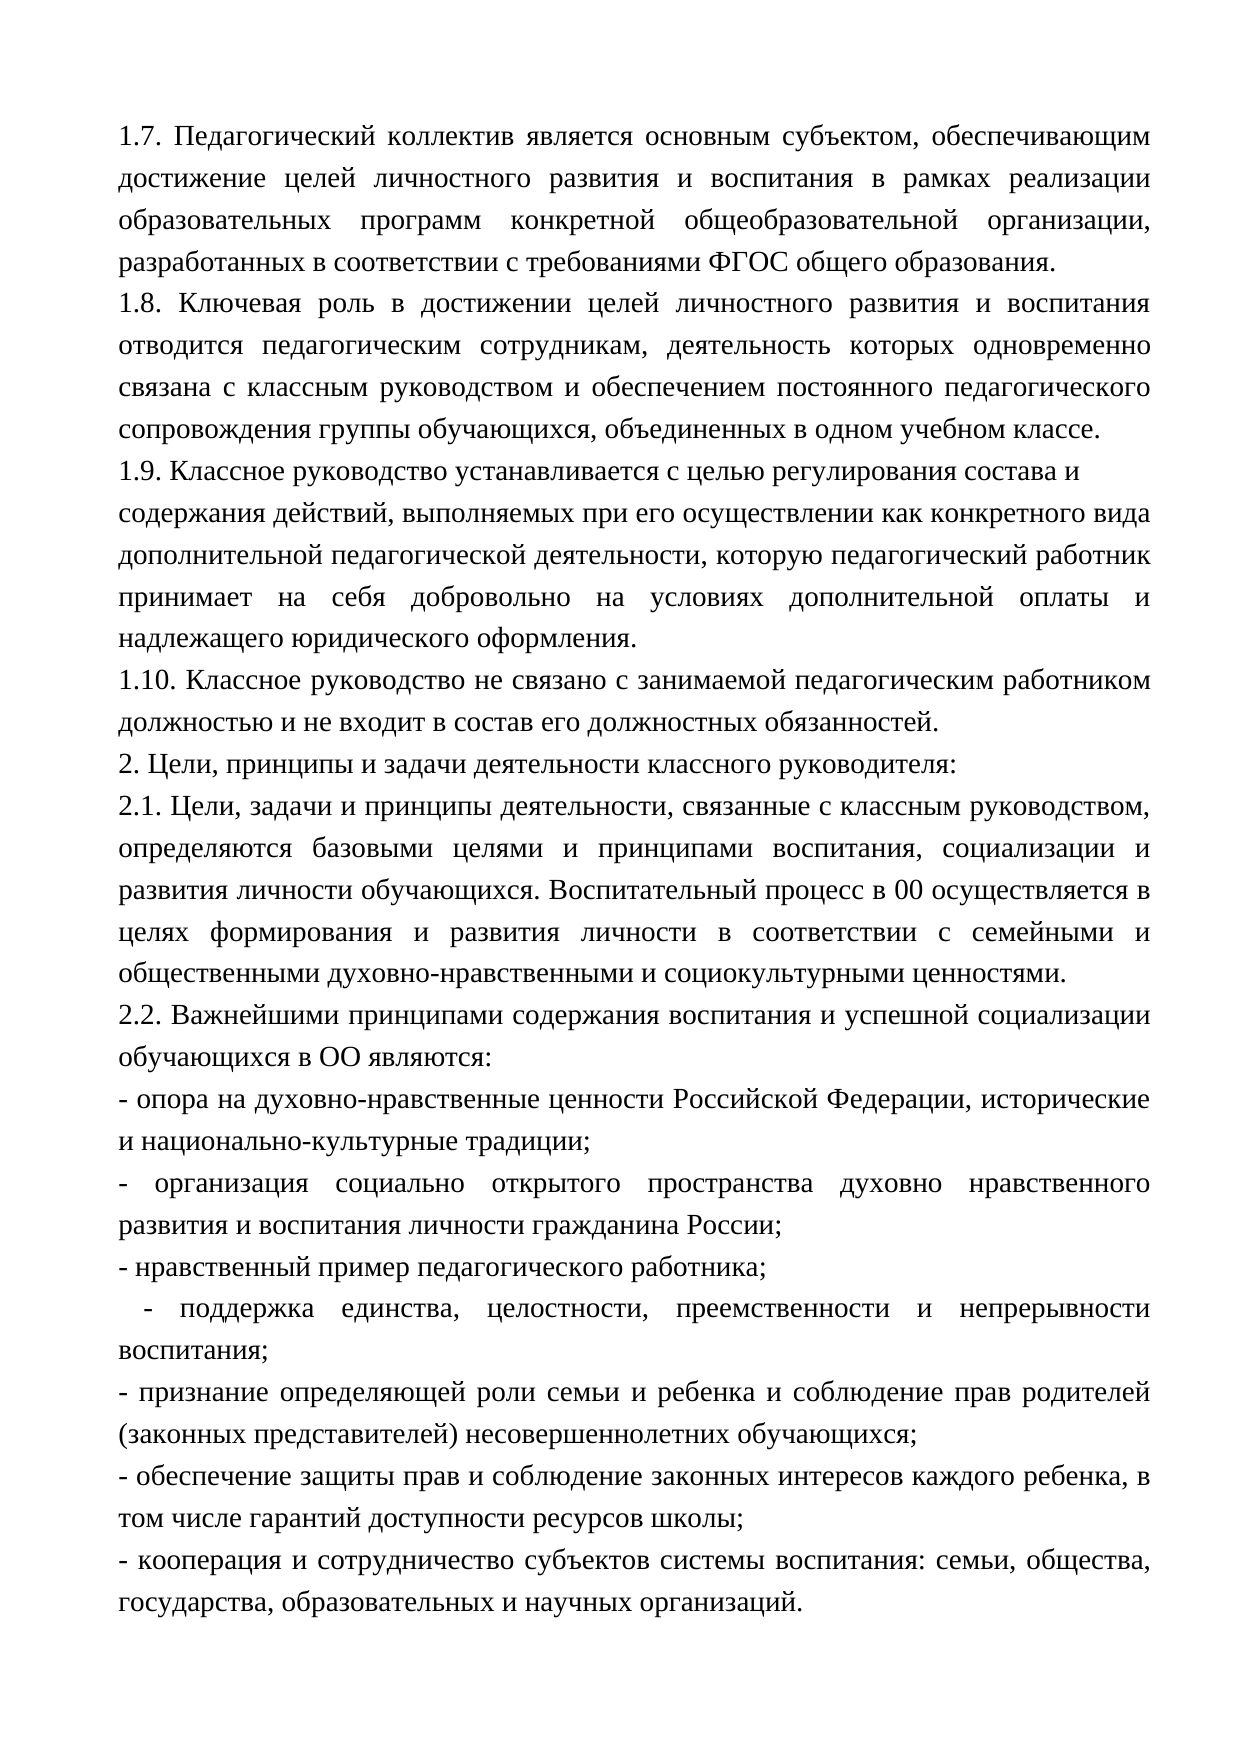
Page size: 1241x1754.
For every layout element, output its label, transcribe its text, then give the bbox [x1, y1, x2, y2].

text 1.10. Классное руководство не связано с занимаемой педагогическим работником должностью и не входит в состав его должностных обязанностей. [118, 662, 1152, 738]
text - кооперация и сотрудничество субъектов системы воспитания: семьи, общества, государства, образовательных и научных организаций. [118, 1542, 1152, 1617]
text 2.2. Важнейшими принципами содержания воспитания и успешной социализации обучающихся в ОО являются: [118, 997, 1152, 1073]
text 1.7. Педагогический коллектив является основным субъектом, обеспечивающим достижение целей личностного развития и воспитания в рамках реализации образовательных программ конкретной общеобразовательной организации, разработанных в соответствии с требованиями ФГОС общего образования. [118, 118, 1152, 277]
text - нравственный пример педагогического работника; [118, 1249, 1152, 1282]
text 1.8. Ключевая роль в достижении целей личностного развития и воспитания отводится педагогическим сотрудникам, деятельность которых одновременно связана с классным руководством и обеспечением постоянного педагогического сопровождения группы обучающихся, объединенных в одном учебном классе. [118, 286, 1152, 445]
text - обеспечение защиты прав и соблюдение законных интересов каждого ребенка, в том числе гарантий доступности ресурсов школы; [118, 1458, 1152, 1533]
text 2. Цели, принципы и задачи деятельности классного руководителя: [118, 746, 1152, 780]
text - опора на духовно-нравственные ценности Российской Федерации, исторические и национально-культурные традиции; [118, 1081, 1152, 1157]
text - организация социально открытого пространства духовно нравственного развития и воспитания личности гражданина России; [118, 1165, 1152, 1240]
text 1.9. Классное руководство устанавливается с целью регулирования состава и [118, 453, 1152, 487]
text 2.1. Цели, задачи и принципы деятельности, связанные с классным руководством, определяются базовыми целями и принципами воспитания, социализации и развития личности обучающихся. Воспитательный процесс в 00 осуществляется в целях формирования и развития личности в соответствии с семейными и общественными духовно-нравственными и социокультурными ценностями. [118, 788, 1152, 989]
text содержания действий, выполняемых при его осуществлении как конкретного вида дополнительной педагогической деятельности, которую педагогический работник принимает на себя добровольно на условиях дополнительной оплаты и надлежащего юридического оформления. [118, 495, 1152, 654]
text - поддержка единства, целостности, преемственности и непрерывности воспитания; [118, 1291, 1152, 1366]
text - признание определяющей роли семьи и ребенка и соблюдение прав родителей (законных представителей) несовершеннолетних обучающихся; [118, 1374, 1152, 1450]
